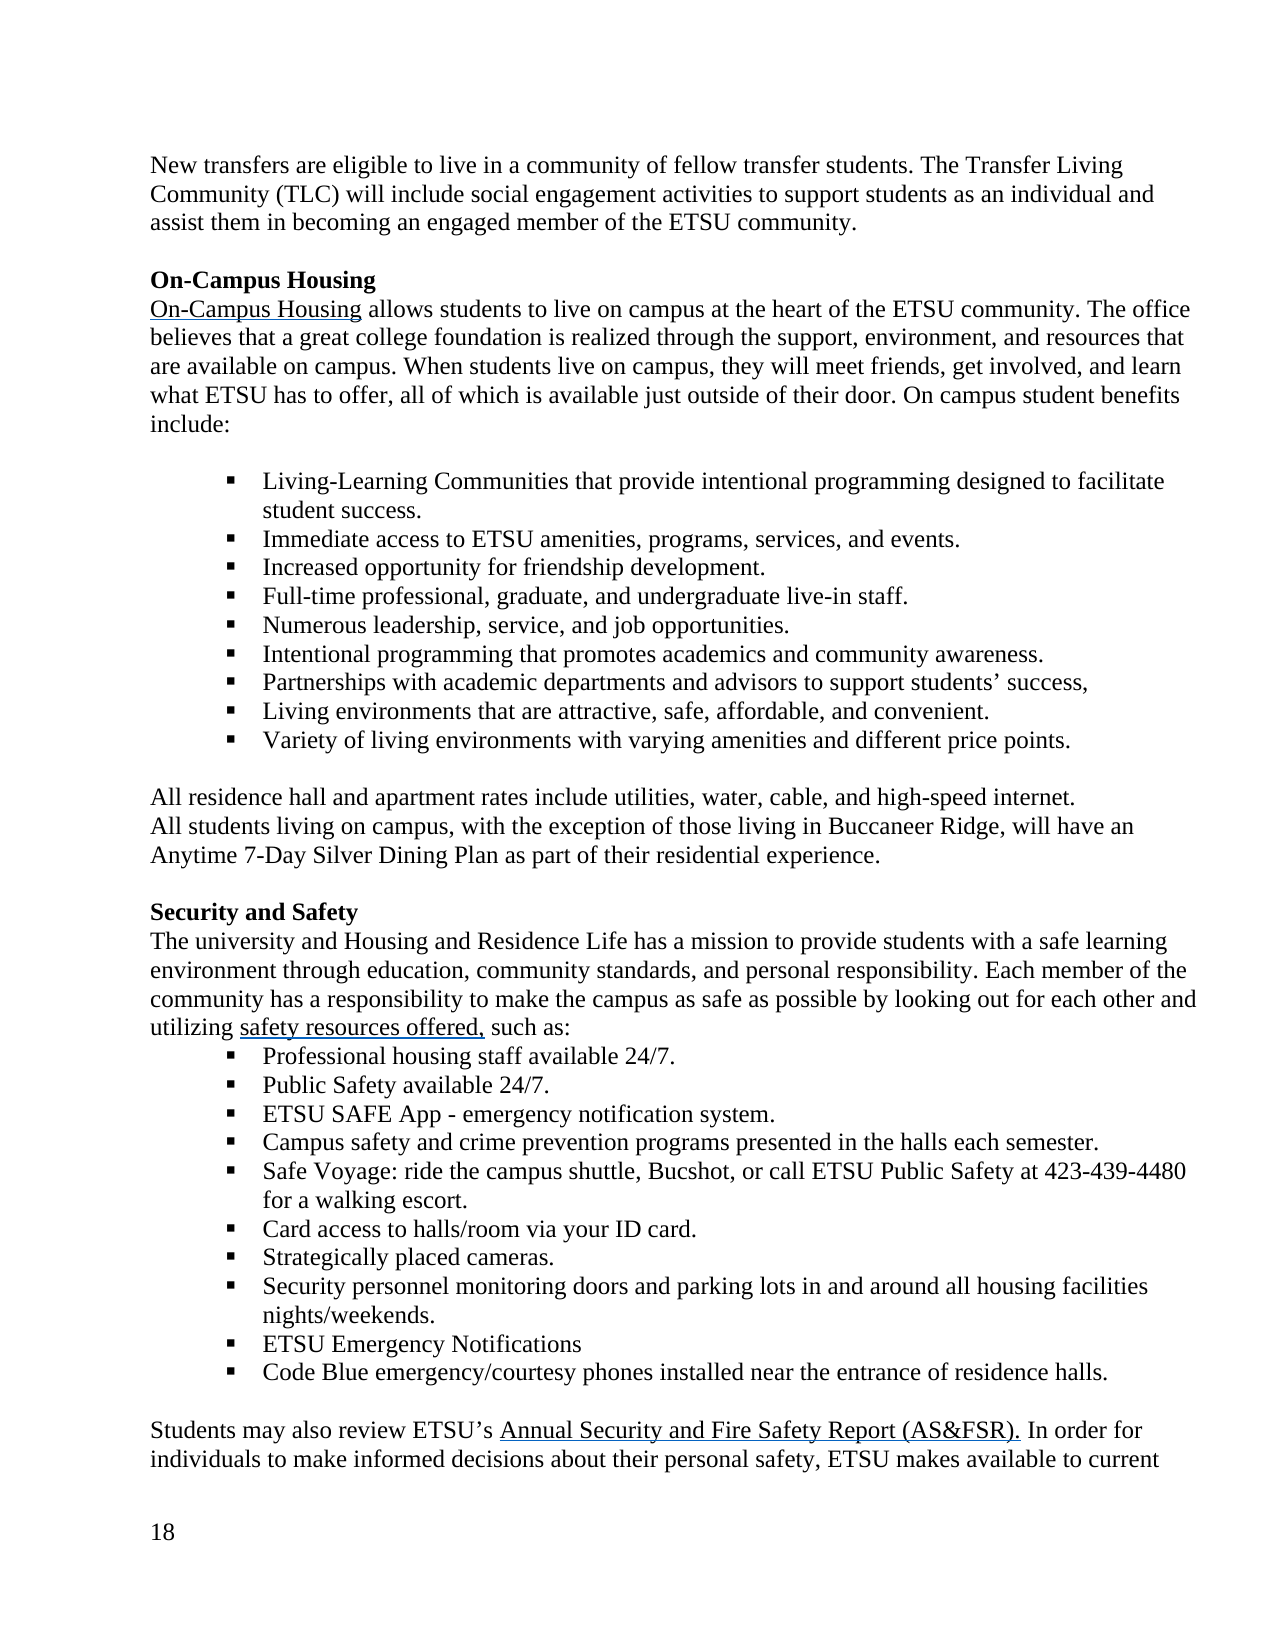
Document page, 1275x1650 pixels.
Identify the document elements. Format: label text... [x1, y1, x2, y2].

list Professional housing staff available 24/7. [150, 1041, 1125, 1070]
list Strategically placed cameras. [150, 1242, 1125, 1271]
text The university and Housing and Residence Life has a mission to provide students with a safe learning environment through education, community standards, and personal responsibility. Each member of the community has a responsibility to make the campus as safe as possible by looking out for each other and utilizing safety resources offered, such as: [150, 926, 1200, 1041]
list Numerous leadership, service, and job opportunities. [150, 610, 1125, 639]
list Code Blue emergency/courtesy phones installed near the entrance of residence halls. [150, 1357, 1125, 1386]
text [150, 1415, 1200, 1472]
list Campus safety and crime prevention programs presented in the halls each semester. [150, 1127, 1125, 1156]
list Security personnel monitoring doors and parking lots in and around all housing facilities nights/weekends. [150, 1271, 1125, 1329]
list Full-time professional, graduate, and undergraduate live-in staff. [150, 581, 1125, 610]
list Living environments that are attractive, safe, affordable, and convenient. [150, 696, 1125, 725]
text On-Campus Housing allows students to live on campus at the heart of the ETSU community. The office believes that a great college foundation is realized through the support, environment, and resources that are available on campus. When students live on campus, they will meet friends, get involved, and learn what ETSU has to offer, all of which is available just outside of their door. On campus student benefits include: [150, 294, 1200, 437]
list Increased opportunity for friendship development. [150, 552, 1125, 581]
list Partnerships with academic departments and advisors to support students’ success, [150, 667, 1125, 696]
list Living-Learning Communities that provide intentional programming designed to facilitate student success. [150, 466, 1125, 524]
text Security and Safety [150, 897, 1275, 926]
list Safe Voyage: ride the campus shuttle, Bucshot, or call ETSU Public Safety at 423-439-4480 for a walking escort. [150, 1156, 1125, 1214]
list Immediate access to ETSU amenities, programs, services, and events. [150, 524, 1125, 552]
list Public Safety available 24/7. [150, 1070, 1125, 1099]
text All residence hall and apartment rates include utilities, water, cable, and high-speed internet. [150, 782, 1200, 811]
list ETSU SAFE App - emergency notification system. [150, 1099, 1125, 1127]
list Variety of living environments with varying amenities and different price points. [150, 725, 1125, 754]
list Card access to halls/room via your ID card. [150, 1214, 1125, 1242]
text All students living on campus, with the exception of those living in Buccaneer Ridge, will have an Anytime 7-Day Silver Dining Plan as part of their residential experience. [150, 811, 1200, 869]
list Intentional programming that promotes academics and community awareness. [150, 639, 1125, 667]
text On-Campus Housing [150, 265, 1275, 294]
list ETSU Emergency Notifications [150, 1329, 1125, 1357]
text New transfers are eligible to live in a community of fellow transfer students. The Transfer Living Community (TLC) will include social engagement activities to support students as an individual and assist them in becoming an engaged member of the ETSU community. [150, 150, 1200, 236]
